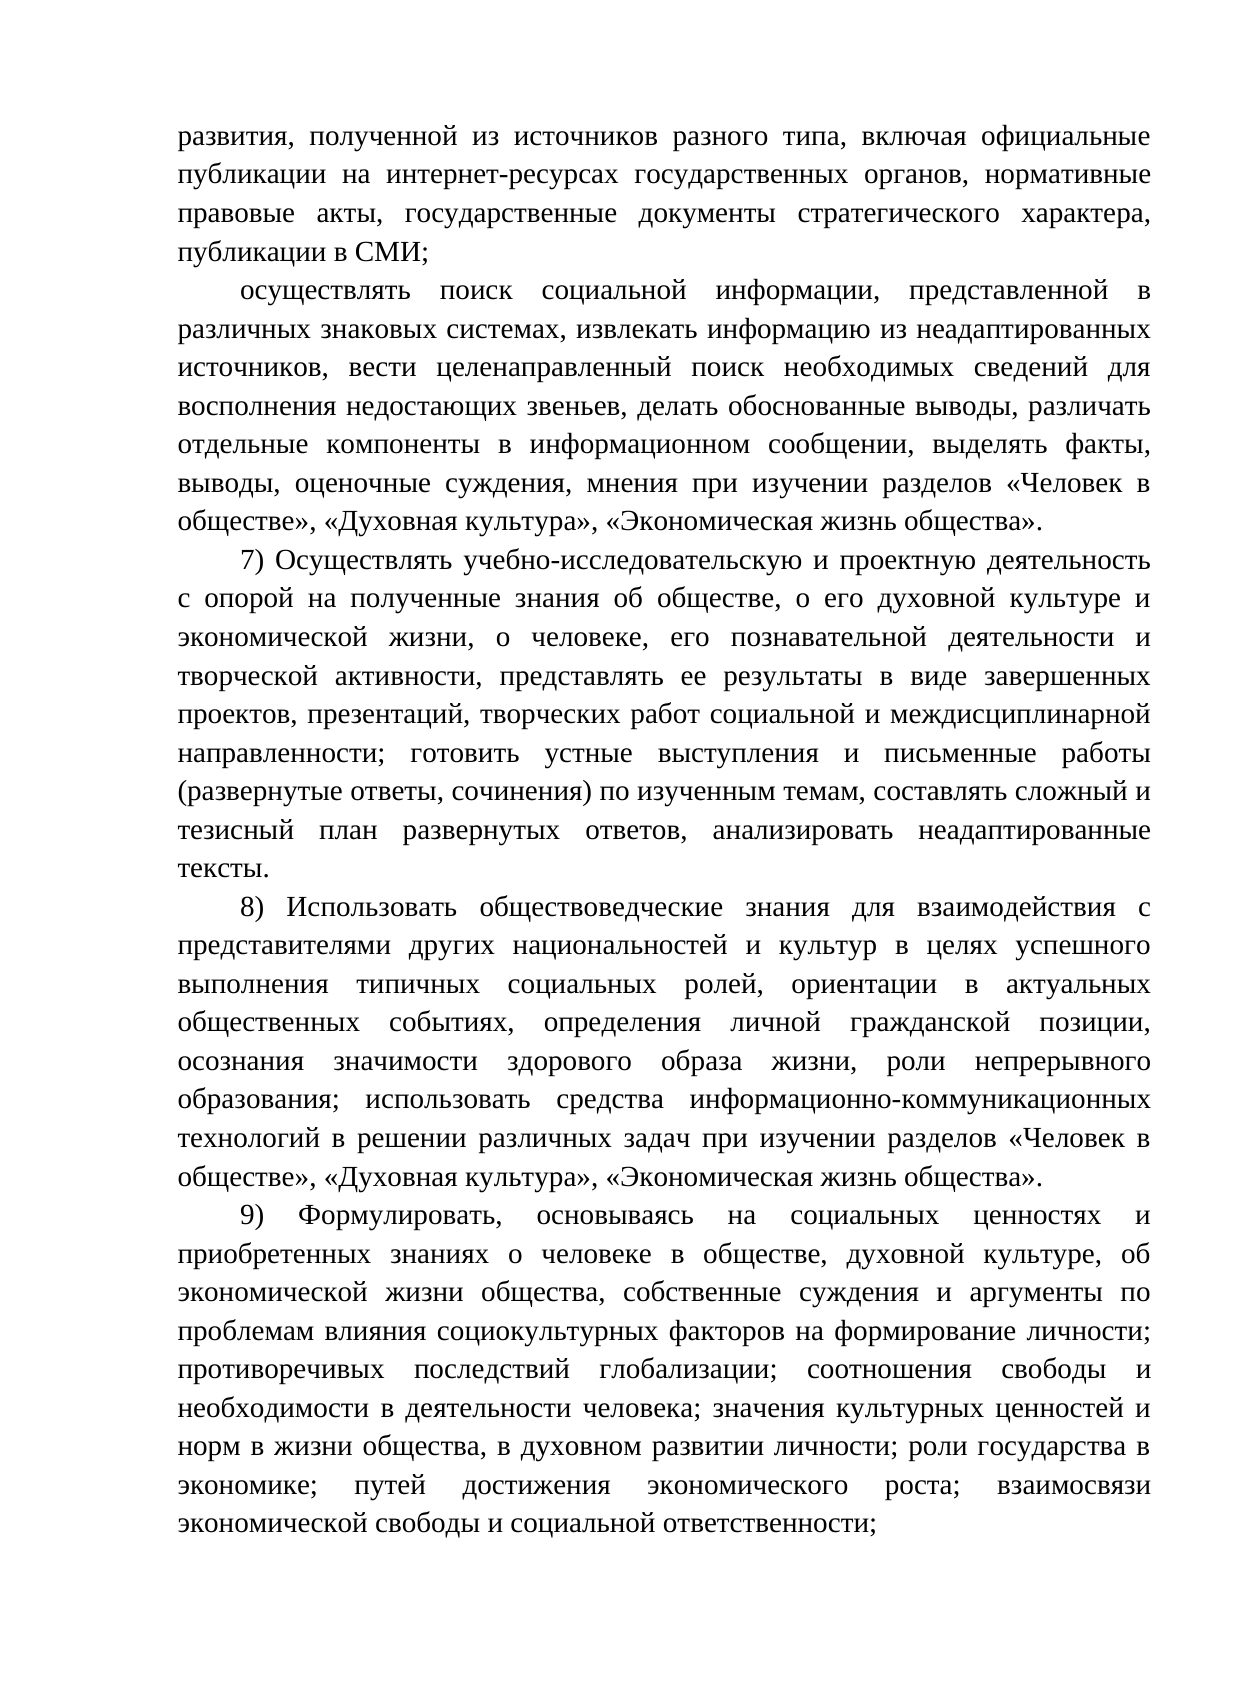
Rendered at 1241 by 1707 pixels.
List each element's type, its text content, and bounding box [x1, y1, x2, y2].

text осуществлять поиск социальной информации, представленной в различных знаковых системах, извлекать информацию из неадаптированных источников, вести целенаправленный поиск необходимых сведений для восполнения недостающих звеньев, делать обоснованные выводы, различать отдельные компоненты в информационном сообщении, выделять факты, выводы, оценочные суждения, мнения при изучении разделов «Человек в обществе», «Духовная культура», «Экономическая жизнь общества». [177, 272, 1152, 537]
text 7) Осуществлять учебно-исследовательскую и проектную деятельность с опорой на полученные знания об обществе, о его духовной культуре и экономической жизни, о человеке, его познавательной деятельности и творческой активности, представлять ее результаты в виде завершенных проектов, презентаций, творческих работ социальной и междисциплинарной направленности; готовить устные выступления и письменные работы (развернутые ответы, сочинения) по изученным темам, составлять сложный и тезисный план развернутых ответов, анализировать неадаптированные тексты. [177, 542, 1152, 884]
text 8) Использовать обществоведческие знания для взаимодействия с представителями других национальностей и культур в целях успешного выполнения типичных социальных ролей, ориентации в актуальных общественных событиях, определения личной гражданской позиции, осознания значимости здорового образа жизни, роли непрерывного образования; использовать средства информационно-коммуникационных технологий в решении различных задач при изучении разделов «Человек в обществе», «Духовная культура», «Экономическая жизнь общества». [177, 889, 1152, 1192]
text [177, 118, 1152, 267]
text 9) Формулировать, основываясь на социальных ценностях и приобретенных знаниях о человеке в обществе, духовной культуре, об экономической жизни общества, собственные суждения и аргументы по проблемам влияния социокультурных факторов на формирование личности; противоречивых последствий глобализации; соотношения свободы и необходимости в деятельности человека; значения культурных ценностей и норм в жизни общества, в духовном развитии личности; роли государства в экономике; путей достижения экономического роста; взаимосвязи экономической свободы и социальной ответственности; [177, 1197, 1152, 1539]
